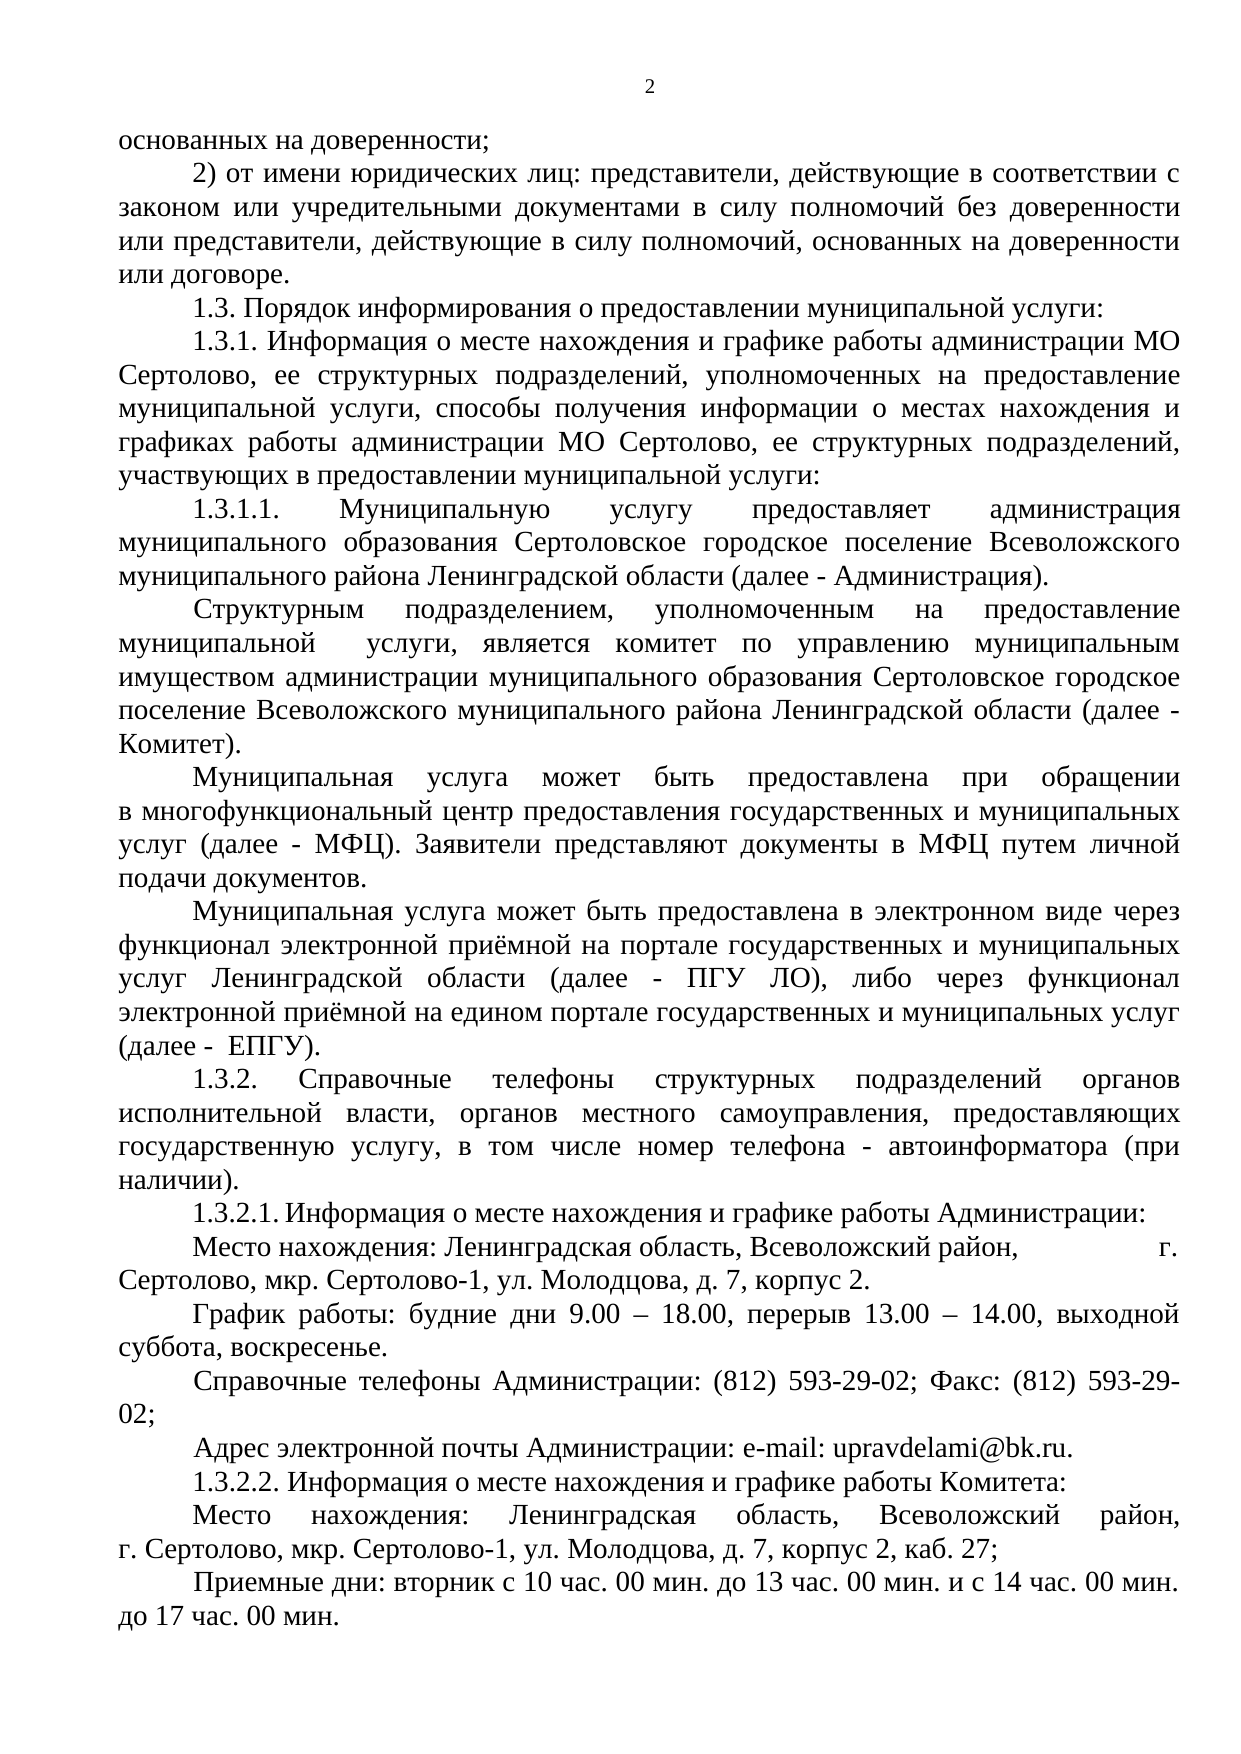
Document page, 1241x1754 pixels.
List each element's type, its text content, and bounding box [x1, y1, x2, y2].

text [118, 122, 1181, 156]
text Адрес электронной почты Администрации: e-mail: upravdelami@bk.ru. [118, 1430, 1181, 1464]
text Справочные телефоны Администрации: (812) 593-29-02; Факс: (812) 593-29-02; [118, 1363, 1181, 1430]
text 1.3.1.1. Муниципальную услугу предоставляет администрация муниципального образования Сертоловское городское поселение Всеволожского муниципального района Ленинградской области (далее - Администрация). [118, 491, 1181, 592]
text 1.3.2.1. Информация о месте нахождения и графике работы Администрации: [118, 1195, 1181, 1229]
text 1.3. Порядок информирования о предоставлении муниципальной услуги: [118, 290, 1181, 323]
text Структурным подразделением, уполномоченным на предоставление муниципальной услуги, является комитет по управлению муниципальным имуществом администрации муниципального образования Сертоловское городское поселение Всеволожского муниципального района Ленинградской области (далее - Комитет). [118, 592, 1181, 759]
text 1.3.1. Информация о месте нахождения и графике работы администрации МО Сертолово, ее структурных подразделений, уполномоченных на предоставление муниципальной услуги, способы получения информации о местах нахождения и графиках работы администрации МО Сертолово, ее структурных подразделений, участвующих в предоставлении муниципальной услуги: [118, 323, 1181, 491]
text 2) от имени юридических лиц: представители, действующие в соответствии с законом или учредительными документами в силу полномочий без доверенности или представители, действующие в силу полномочий, основанных на доверенности или договоре. [118, 156, 1181, 290]
text 1.3.2.2. Информация о месте нахождения и графике работы Комитета: [118, 1464, 1181, 1497]
text Место нахождения: Ленинградская область, Всеволожский район, г. Сертолово, мкр. Сертолово-1, ул. Молодцова, д. 7, корпус 2, каб. 27; [118, 1497, 1181, 1564]
text Место нахождения: Ленинградская область, Всеволожский район, г. Сертолово, мкр. Сертолово-1, ул. Молодцова, д. 7, корпус 2. [118, 1229, 1181, 1296]
text 1.3.2. Справочные телефоны структурных подразделений органов исполнительной власти, органов местного самоуправления, предоставляющих государственную услугу, в том числе номер телефона - автоинформатора (при наличии). [118, 1061, 1181, 1195]
text Приемные дни: вторник с 10 час. 00 мин. до 13 час. 00 мин. и с 14 час. 00 мин. до 17 час. 00 мин. [118, 1564, 1181, 1631]
text Муниципальная услуга может быть предоставлена при обращении в многофункциональный центр предоставления государственных и муниципальных услуг (далее - МФЦ). Заявители представляют документы в МФЦ путем личной подачи документов. [118, 759, 1181, 893]
text Муниципальная услуга может быть предоставлена в электронном виде через функционал электронной приёмной на портале государственных и муниципальных услуг Ленинградской области (далее - ПГУ ЛО), либо через функционал электронной приёмной на едином портале государственных и муниципальных услуг (далее - ЕПГУ). [118, 893, 1181, 1061]
text График работы: будние дни 9.00 – 18.00, перерыв 13.00 – 14.00, выходной суббота, воскресенье. [118, 1296, 1181, 1363]
